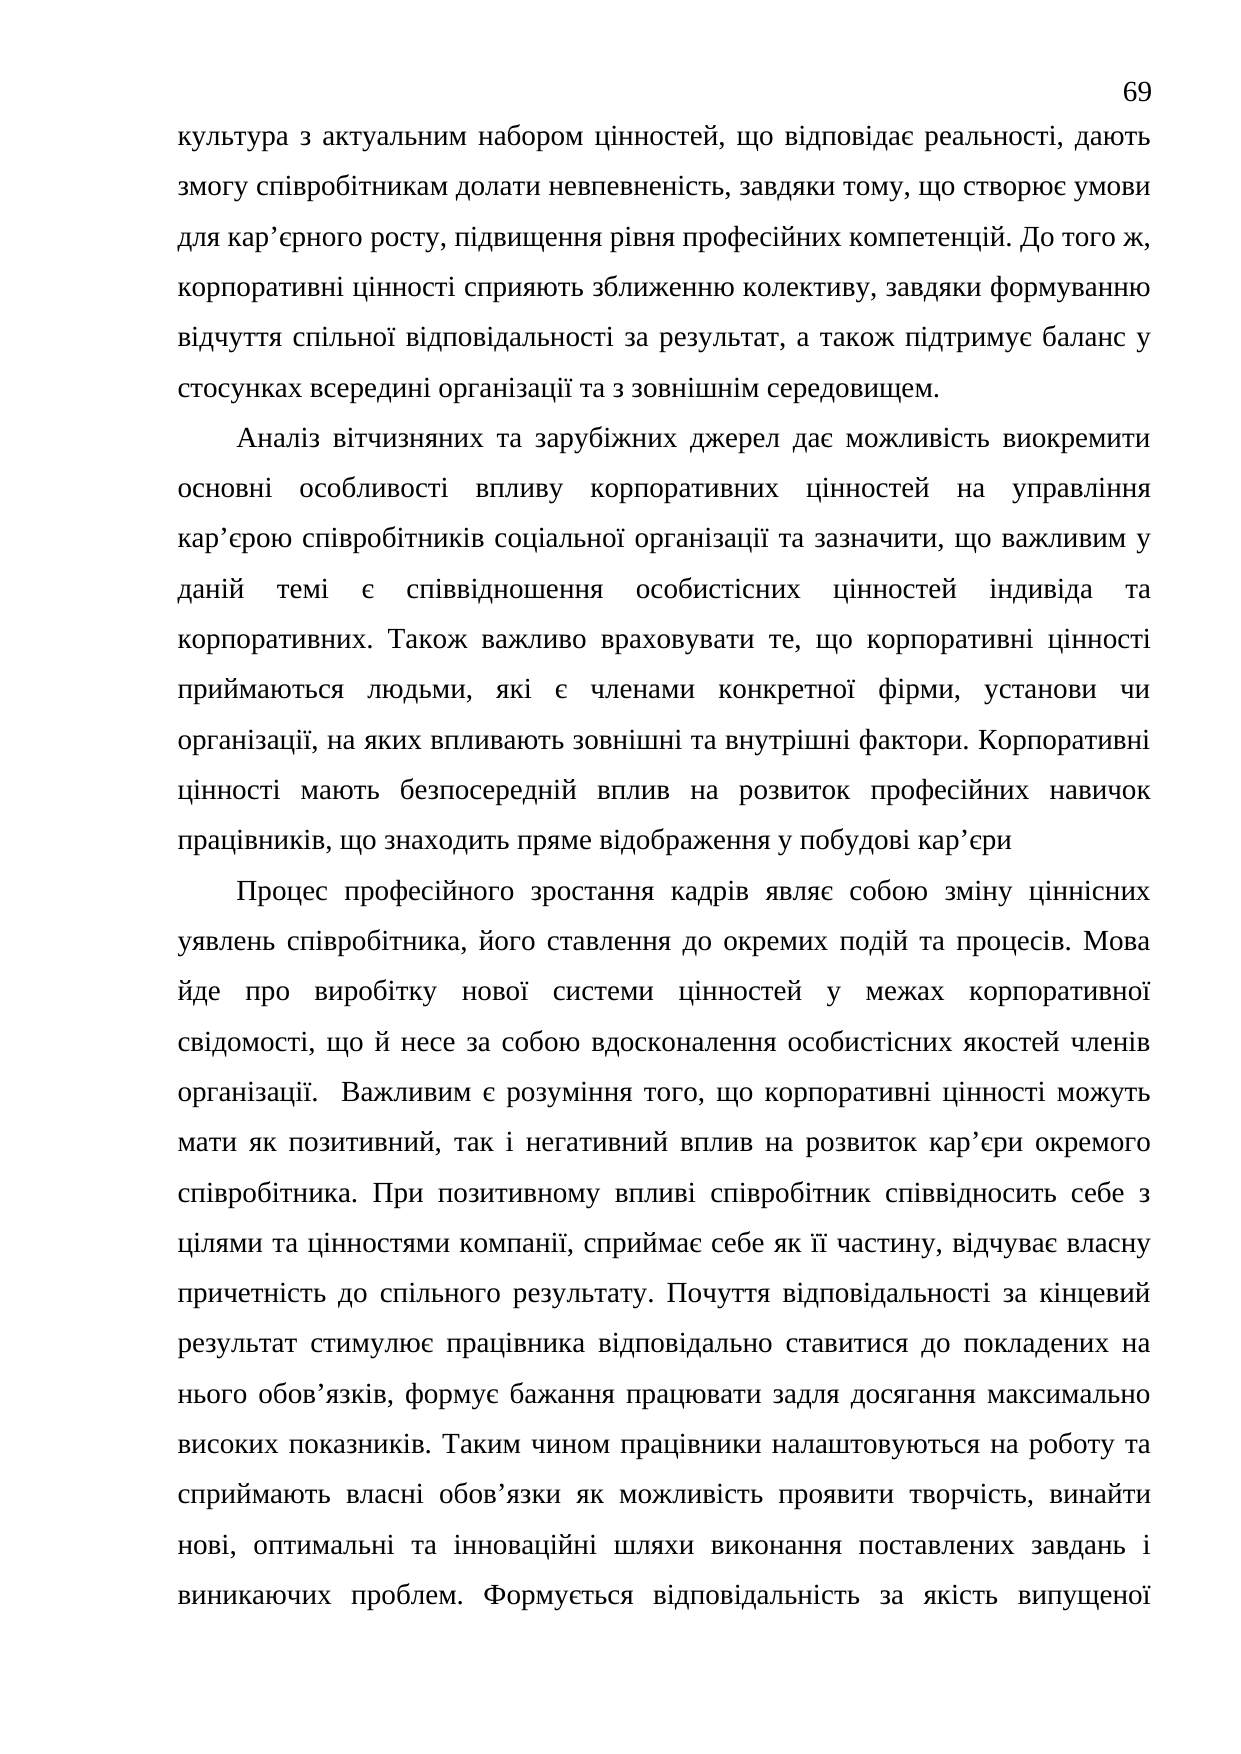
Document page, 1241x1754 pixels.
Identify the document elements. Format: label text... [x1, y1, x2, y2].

text Аналіз вітчизняних та зарубіжних джерел дає можливість виокремити основні особливості впливу корпоративних цінностей на управління кар’єрою співробітників соціальної організації та зазначити, що важливим у даній темі є співвідношення особистісних цінностей індивіда та корпоративних. Також важливо враховувати те, що корпоративні цінності приймаються людьми, які є членами конкретної фірми, установи чи організації, на яких впливають зовнішні та внутрішні фактори. Корпоративні цінності мають безпосередній вплив на розвиток професійних навичок працівників, що знаходить пряме відображення у побудові кар’єри [177, 420, 1152, 856]
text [177, 873, 1152, 1611]
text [177, 118, 1152, 403]
